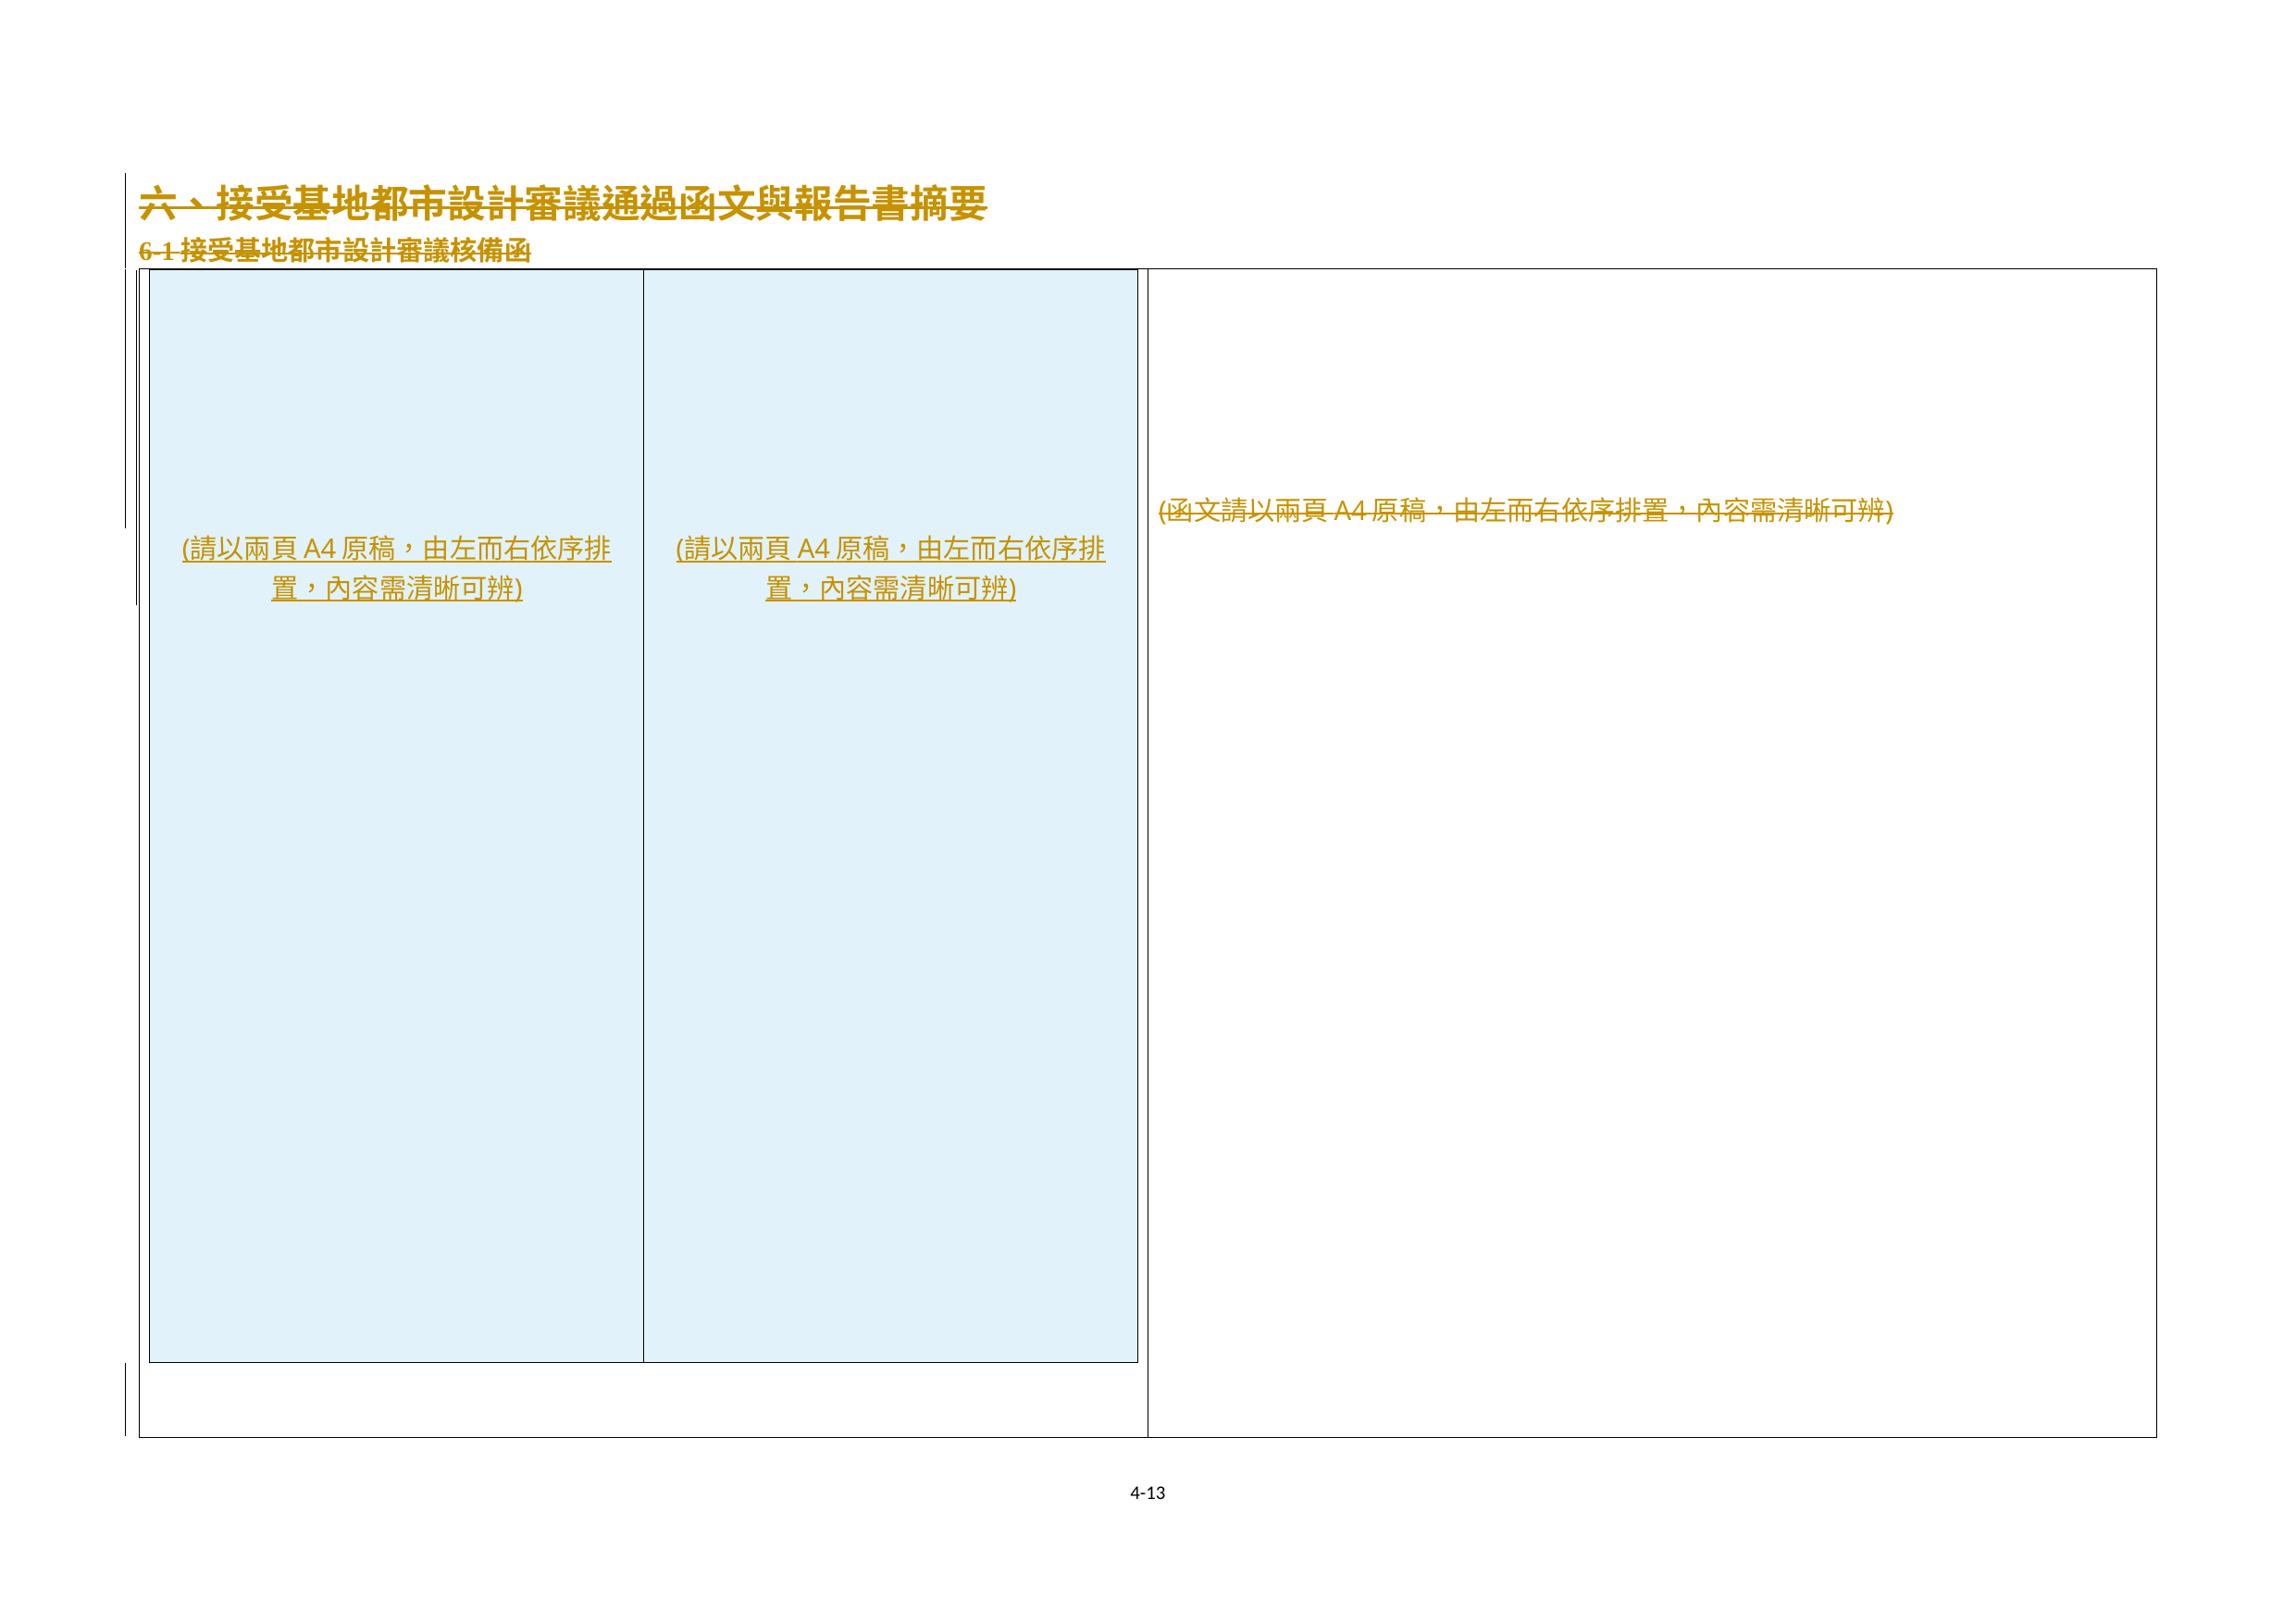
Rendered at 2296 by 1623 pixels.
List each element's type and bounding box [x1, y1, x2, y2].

table_header [140, 269, 1148, 1436]
table_header [1148, 269, 2156, 1436]
